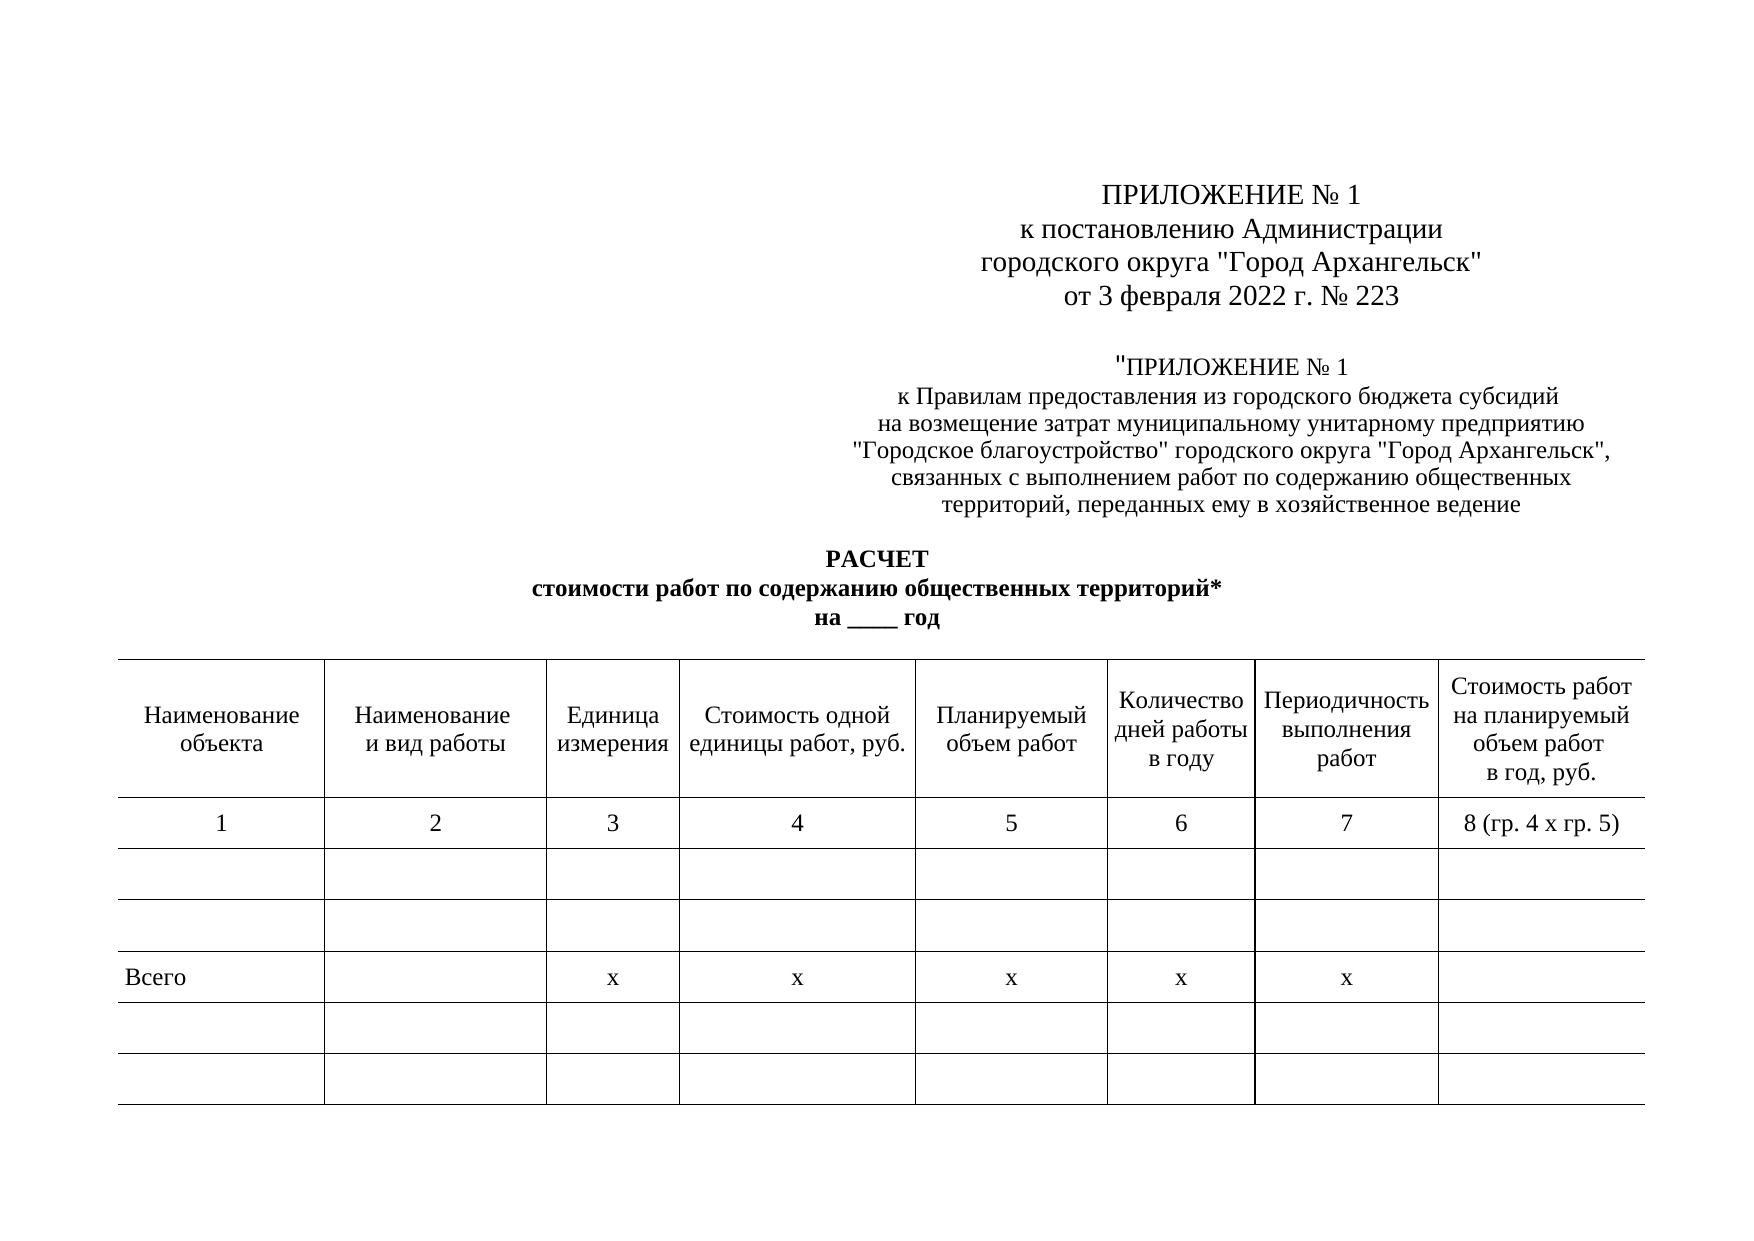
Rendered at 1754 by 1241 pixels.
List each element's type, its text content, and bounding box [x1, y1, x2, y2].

table_cell [118, 1054, 324, 1104]
table_cell 7 [1256, 798, 1438, 848]
table_cell 3 [547, 798, 679, 848]
table_cell [916, 849, 1107, 899]
table_header Планируемый объем работ [916, 660, 1107, 797]
table_cell 8 (гр. 4 x гр. 5) [1439, 798, 1645, 848]
table_cell x [916, 952, 1107, 1002]
table_cell [325, 1003, 546, 1053]
text к постановлению Администрации [827, 211, 1636, 244]
table_cell [680, 1003, 915, 1053]
table_cell [1439, 849, 1645, 899]
text от 3 февраля 2022 г. № 223 [827, 278, 1636, 311]
table_cell [680, 1054, 915, 1104]
table_header Стоимость работ на планируемый объем работ в год, руб. [1439, 660, 1645, 797]
table_cell x [1108, 952, 1254, 1002]
table_cell [1108, 900, 1254, 951]
table_cell [680, 900, 915, 951]
table_cell x [547, 952, 679, 1002]
table_cell [325, 1054, 546, 1104]
table_cell [547, 900, 679, 951]
text "ПРИЛОЖЕНИЕ № 1 [827, 347, 1636, 383]
text стоимости работ по содержанию общественных территорий* [118, 573, 1636, 602]
table_cell [1439, 900, 1645, 951]
table_cell 1 [118, 798, 324, 848]
table_cell [118, 849, 324, 899]
table_cell [325, 900, 546, 951]
table_cell [1108, 849, 1254, 899]
table_cell [118, 900, 324, 951]
text к Правилам предоставления из городского бюджета субсидий на возмещение затрат муниципальному унитарному предприятию "Городское благоустройство" городского округа "Город Архангельск", связанных с выполнением работ по содержанию общественных территорий, переданных ему в хозяйственное ведение [827, 383, 1636, 518]
table_cell x [680, 952, 915, 1002]
table_cell [1256, 1054, 1438, 1104]
table_cell [547, 1054, 679, 1104]
table_cell [916, 1054, 1107, 1104]
table_cell [547, 1003, 679, 1053]
table_cell [1439, 1003, 1645, 1053]
table_header Наименование и вид работы [325, 660, 546, 797]
table_cell 6 [1108, 798, 1254, 848]
table_cell [1108, 1054, 1254, 1104]
table_cell 4 [680, 798, 915, 848]
table_cell 5 [916, 798, 1107, 848]
table_cell [547, 849, 679, 899]
table_cell [1256, 1003, 1438, 1053]
table_header Количество дней работы в году [1108, 660, 1254, 797]
table_cell x [1256, 952, 1438, 1002]
text ПРИЛОЖЕНИЕ № 1 [827, 177, 1636, 211]
table_cell [325, 849, 546, 899]
table_cell [1256, 900, 1438, 951]
table_cell [1108, 1003, 1254, 1053]
table_cell 2 [325, 798, 546, 848]
table_header Наименование объекта [118, 660, 324, 797]
table_header Периодичность выполнения работ [1256, 660, 1438, 797]
table_cell [118, 1003, 324, 1053]
table_cell [325, 952, 546, 1002]
text городского округа "Город Архангельск" [827, 244, 1636, 278]
table_header Единица измерения [547, 660, 679, 797]
table_cell Всего [118, 952, 324, 1002]
text на ____ год [118, 602, 1636, 631]
table_cell [916, 900, 1107, 951]
table_cell [1439, 952, 1645, 1002]
table_cell [680, 849, 915, 899]
table_header Стоимость одной единицы работ, руб. [680, 660, 915, 797]
text РАСЧЕТ [118, 544, 1636, 573]
table_cell [1256, 849, 1438, 899]
table_cell [916, 1003, 1107, 1053]
table_cell [1439, 1054, 1645, 1104]
